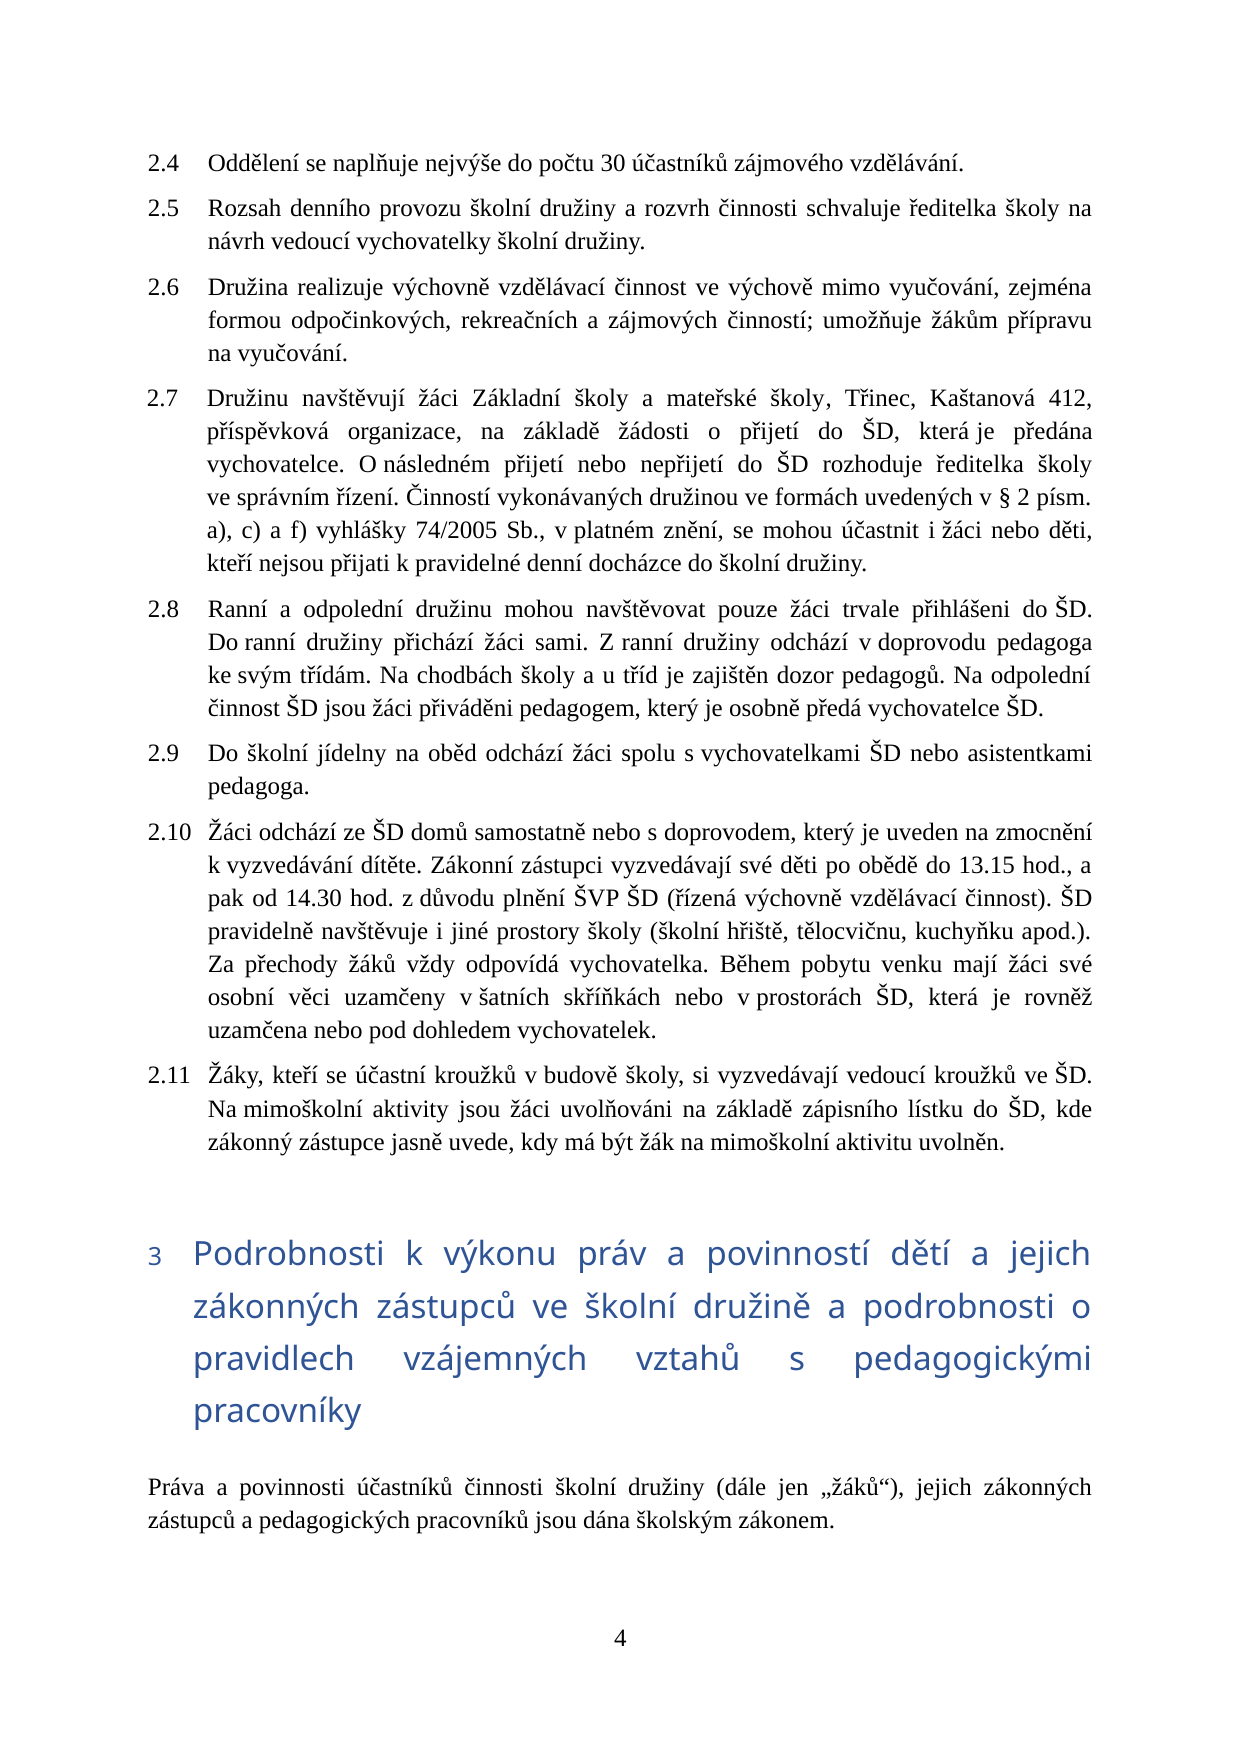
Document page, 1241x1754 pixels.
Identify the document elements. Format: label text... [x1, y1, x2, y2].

text Práva a povinnosti účastníků činnosti školní družiny (dále jen „žáků“), jejich zákonných zástupců a pedagogických pracovníků jsou dána školským zákonem. [148, 1472, 1093, 1534]
subtitle Do školní jídelny na oběd odchází žáci spolu s vychovatelkami ŠD nebo asistentkami pedagoga. [148, 738, 1093, 800]
subtitle Družina realizuje výchovně vzdělávací činnost ve výchově mimo vyučování, zejména formou odpočinkových, rekreačních a zájmových činností; umožňuje žákům přípravu na vyučování. [148, 272, 1093, 366]
subtitle Podrobnosti k výkonu práv a povinností dětí a jejich zákonných zástupců ve školní družině a podrobnosti o pravidlech vzájemných vztahů s pedagogickými pracovníky [148, 1230, 1093, 1432]
subtitle Oddělení se naplňuje nejvýše do počtu 30 účastníků zájmového vzdělávání. [148, 148, 1093, 176]
subtitle Žáci odchází ze ŠD domů samostatně nebo s doprovodem, který je uveden na zmocnění k vyzvedávání dítěte. Zákonní zástupci vyzvedávají své děti po obědě do 13.15 hod., a pak od 14.30 hod. z důvodu plnění ŠVP ŠD (řízená výchovně vzdělávací činnost). ŠD pravidelně navštěvuje i jiné prostory školy (školní hřiště, tělocvičnu, kuchyňku apod.). Za přechody žáků vždy odpovídá vychovatelka. Během pobytu venku mají žáci své osobní věci uzamčeny v šatních skříňkách nebo v prostorách ŠD, která je rovněž uzamčena nebo pod dohledem vychovatelek. [148, 817, 1093, 1044]
subtitle Žáky, kteří se účastní kroužků v budově školy, si vyzvedávají vedoucí kroužků ve ŠD. Na mimoškolní aktivity jsou žáci uvolňováni na základě zápisního lístku do ŠD, kde zákonný zástupce jasně uvede, kdy má být žák na mimoškolní aktivitu uvolněn. [148, 1061, 1093, 1155]
subtitle Rozsah denního provozu školní družiny a rozvrh činnosti schvaluje ředitelka školy na návrh vedoucí vychovatelky školní družiny. [148, 193, 1093, 255]
subtitle Družinu navštěvují žáci Základní školy a mateřské školy, Třinec, Kaštanová 412, příspěvková organizace, na základě žádosti o přijetí do ŠD, která je předána vychovatelce. O následném přijetí nebo nepřijetí do ŠD rozhoduje ředitelka školy ve správním řízení. Činností vykonávaných družinou ve formách uvedených v § 2 písm. a), c) a f) vyhlášky 74/2005 Sb., v platném znění, se mohou účastnit i žáci nebo děti, kteří nejsou přijati k pravidelné denní docházce do školní družiny. [147, 383, 1093, 577]
subtitle Ranní a odpolední družinu mohou navštěvovat pouze žáci trvale přihlášeni do ŠD. Do ranní družiny přichází žáci sami. Z ranní družiny odchází v doprovodu pedagoga ke svým třídám. Na chodbách školy a u tříd je zajištěn dozor pedagogů. Na odpolední činnost ŠD jsou žáci přiváděni pedagogem, který je osobně předá vychovatelce ŠD. [148, 594, 1093, 722]
